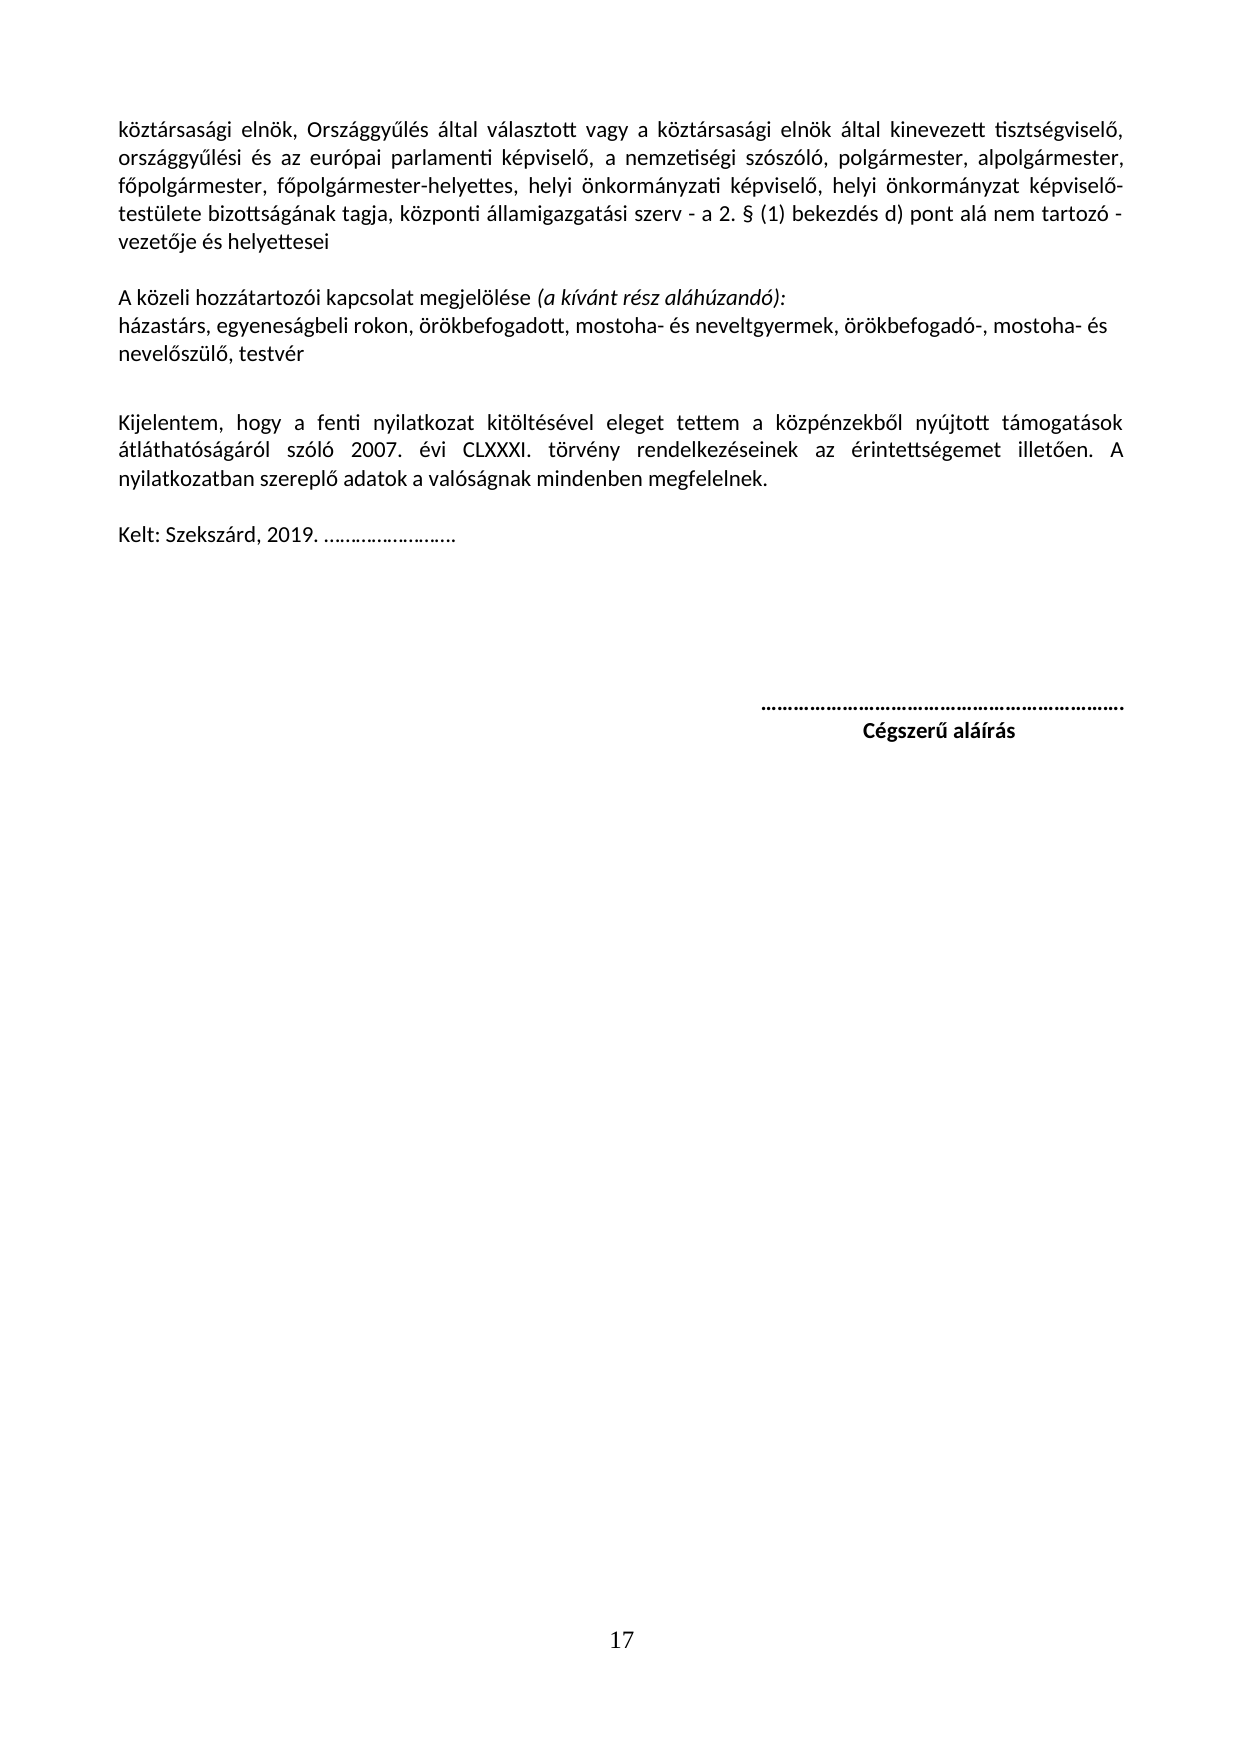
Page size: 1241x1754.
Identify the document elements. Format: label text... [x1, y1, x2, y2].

text Kijelentem, hogy a fenti nyilatkozat kitöltésével eleget tettem a közpénzekből nyújtott támogatások átláthatóságáról szóló 2007. évi CLXXXI. törvény rendelkezéseinek az érintettségemet illetően. A nyilatkozatban szereplő adatok a valóságnak mindenben megfelelnek. [118, 408, 1125, 492]
text Cégszerű aláírás [118, 716, 1125, 744]
text házastárs, egyeneságbeli rokon, örökbefogadott, mostoha- és neveltgyermek, örökbefogadó-, mostoha- és nevelőszülő, testvér [118, 311, 1109, 367]
text Kelt: Szekszárd, 2019. ……………………. [118, 520, 1125, 548]
text A közeli hozzátartozói kapcsolat megjelölése (a kívánt rész aláhúzandó): [118, 283, 1125, 311]
text …………………………………………………………. [118, 688, 1125, 716]
text köztársasági elnök, Országgyűlés által választott vagy a köztársasági elnök által kinevezett tisztségviselő, országgyűlési és az európai parlamenti képviselő, a nemzetiségi szószóló, polgármester, alpolgármester, főpolgármester, főpolgármester-helyettes, helyi önkormányzati képviselő, helyi önkormányzat képviselő-testülete bizottságának tagja, központi államigazgatási szerv - a 2. § (1) bekezdés d) pont alá nem tartozó - vezetője és helyettesei [118, 115, 1125, 255]
